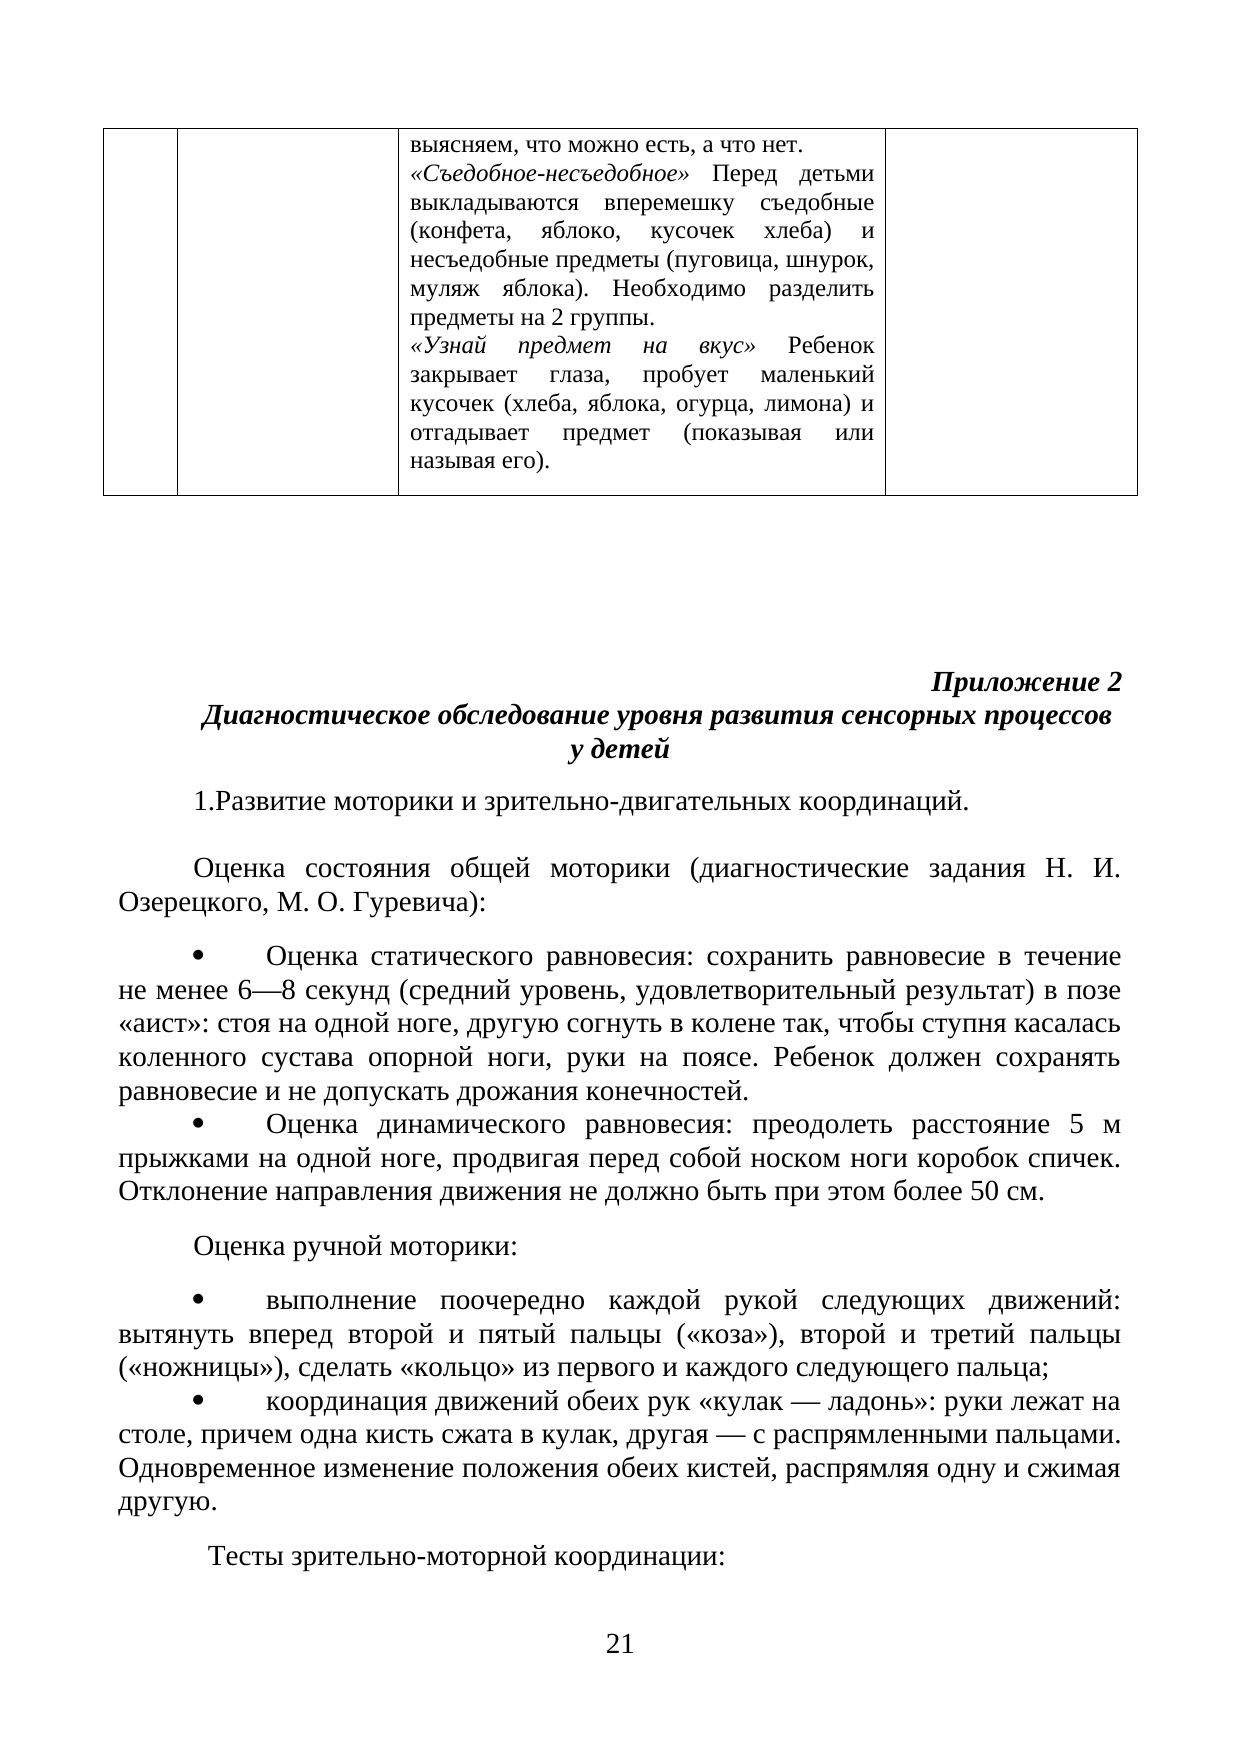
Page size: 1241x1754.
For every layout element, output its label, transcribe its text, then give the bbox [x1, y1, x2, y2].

text Оценка состояния общей моторики (диагностические задания Н. И. Озерецкого, М. О. Гуревича): [118, 850, 1122, 917]
list Оценка динамического равновесия: преодолеть расстояние 5 м прыжками на одной ноге, продвигая перед собой носком ноги коробок спичек. Отклонение направления движения не должно быть при этом более 50 см. [118, 1106, 1122, 1207]
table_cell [886, 129, 1137, 495]
text Тесты зрительно-моторной координации: [118, 1538, 1122, 1571]
text Диагностическое обследование уровня развития сенсорных процессов у детей [118, 697, 1122, 764]
list координация движений обеих рук «кулак — ладонь»: руки лежат на столе, причем одна кисть сжата в кулак, другая — с распрямленными пальцами. Одновременное изменение положения обеих кистей, распрямляя одну и сжимая другую. [118, 1383, 1122, 1517]
text Оценка ручной моторики: [118, 1228, 1122, 1261]
list Оценка статического равновесия: сохранить равновесие в течение не менее 6—8 секунд (средний уровень, удовлетворительный результат) в позе «аист»: стоя на одной ноге, другую согнуть в колене так, чтобы ступня касалась коленного сустава опорной ноги, руки на поясе. Ребенок должен сохранять равновесие и не допускать дрожания конечностей. [118, 938, 1122, 1106]
text Приложение 2 [193, 664, 1122, 697]
table_cell 7. [104, 129, 177, 495]
text 1.Развитие моторики и зрительно-двигательных координаций. [118, 783, 1122, 817]
list выполнение поочередно каждой рукой следующих движений: вытянуть вперед второй и пятый пальцы («коза»), второй и третий пальцы («ножницы»), сделать «кольцо» из первого и каждого следующего пальца; [118, 1282, 1122, 1383]
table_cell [399, 129, 885, 495]
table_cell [178, 129, 398, 495]
